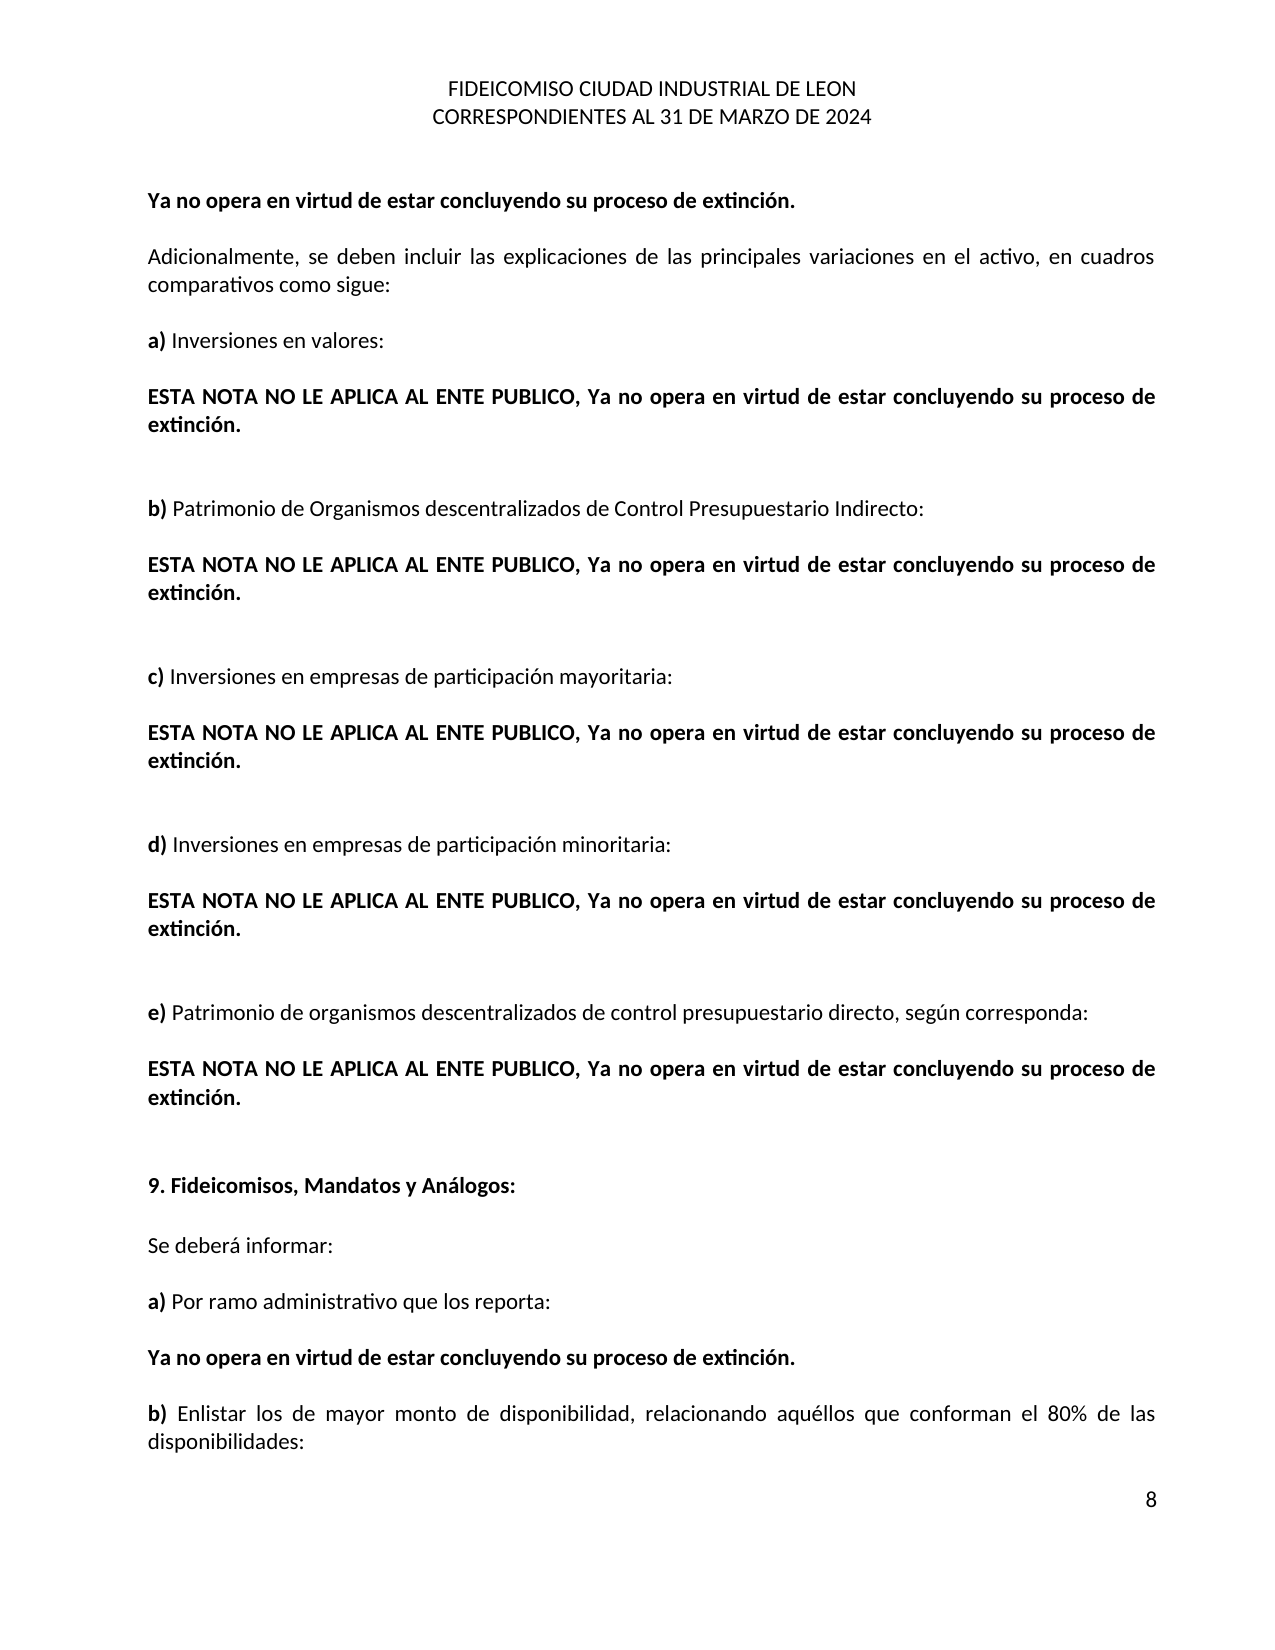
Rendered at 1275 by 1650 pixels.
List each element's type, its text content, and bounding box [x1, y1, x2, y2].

text ESTA NOTA NO LE APLICA AL ENTE PUBLICO, Ya no opera en virtud de estar concluyendo su proceso de extinción. [148, 718, 1157, 774]
text ESTA NOTA NO LE APLICA AL ENTE PUBLICO, Ya no opera en virtud de estar concluyendo su proceso de extinción. [148, 1054, 1157, 1111]
text Se deberá informar: [148, 1231, 1157, 1259]
text c) Inversiones en empresas de participación mayoritaria: [148, 662, 1157, 690]
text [148, 186, 1157, 214]
text Adicionalmente, se deben incluir las explicaciones de las principales variaciones en el activo, en cuadros comparativos como sigue: [148, 242, 1157, 298]
text e) Patrimonio de organismos descentralizados de control presupuestario directo, según corresponda: [148, 998, 1157, 1027]
text b) Patrimonio de Organismos descentralizados de Control Presupuestario Indirecto: [148, 494, 1157, 522]
text ESTA NOTA NO LE APLICA AL ENTE PUBLICO, Ya no opera en virtud de estar concluyendo su proceso de extinción. [148, 886, 1157, 942]
text d) Inversiones en empresas de participación minoritaria: [148, 830, 1157, 858]
text b) Enlistar los de mayor monto de disponibilidad, relacionando aquéllos que conforman el 80% de las disponibilidades: [148, 1399, 1157, 1455]
text a) Inversiones en valores: [148, 326, 1157, 354]
subtitle 9. Fideicomisos, Mandatos y Análogos: [148, 1171, 1157, 1199]
text ESTA NOTA NO LE APLICA AL ENTE PUBLICO, Ya no opera en virtud de estar concluyendo su proceso de extinción. [148, 550, 1157, 606]
text a) Por ramo administrativo que los reporta: [148, 1287, 1157, 1315]
text ESTA NOTA NO LE APLICA AL ENTE PUBLICO, Ya no opera en virtud de estar concluyendo su proceso de extinción. [148, 382, 1157, 438]
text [148, 1343, 1157, 1371]
